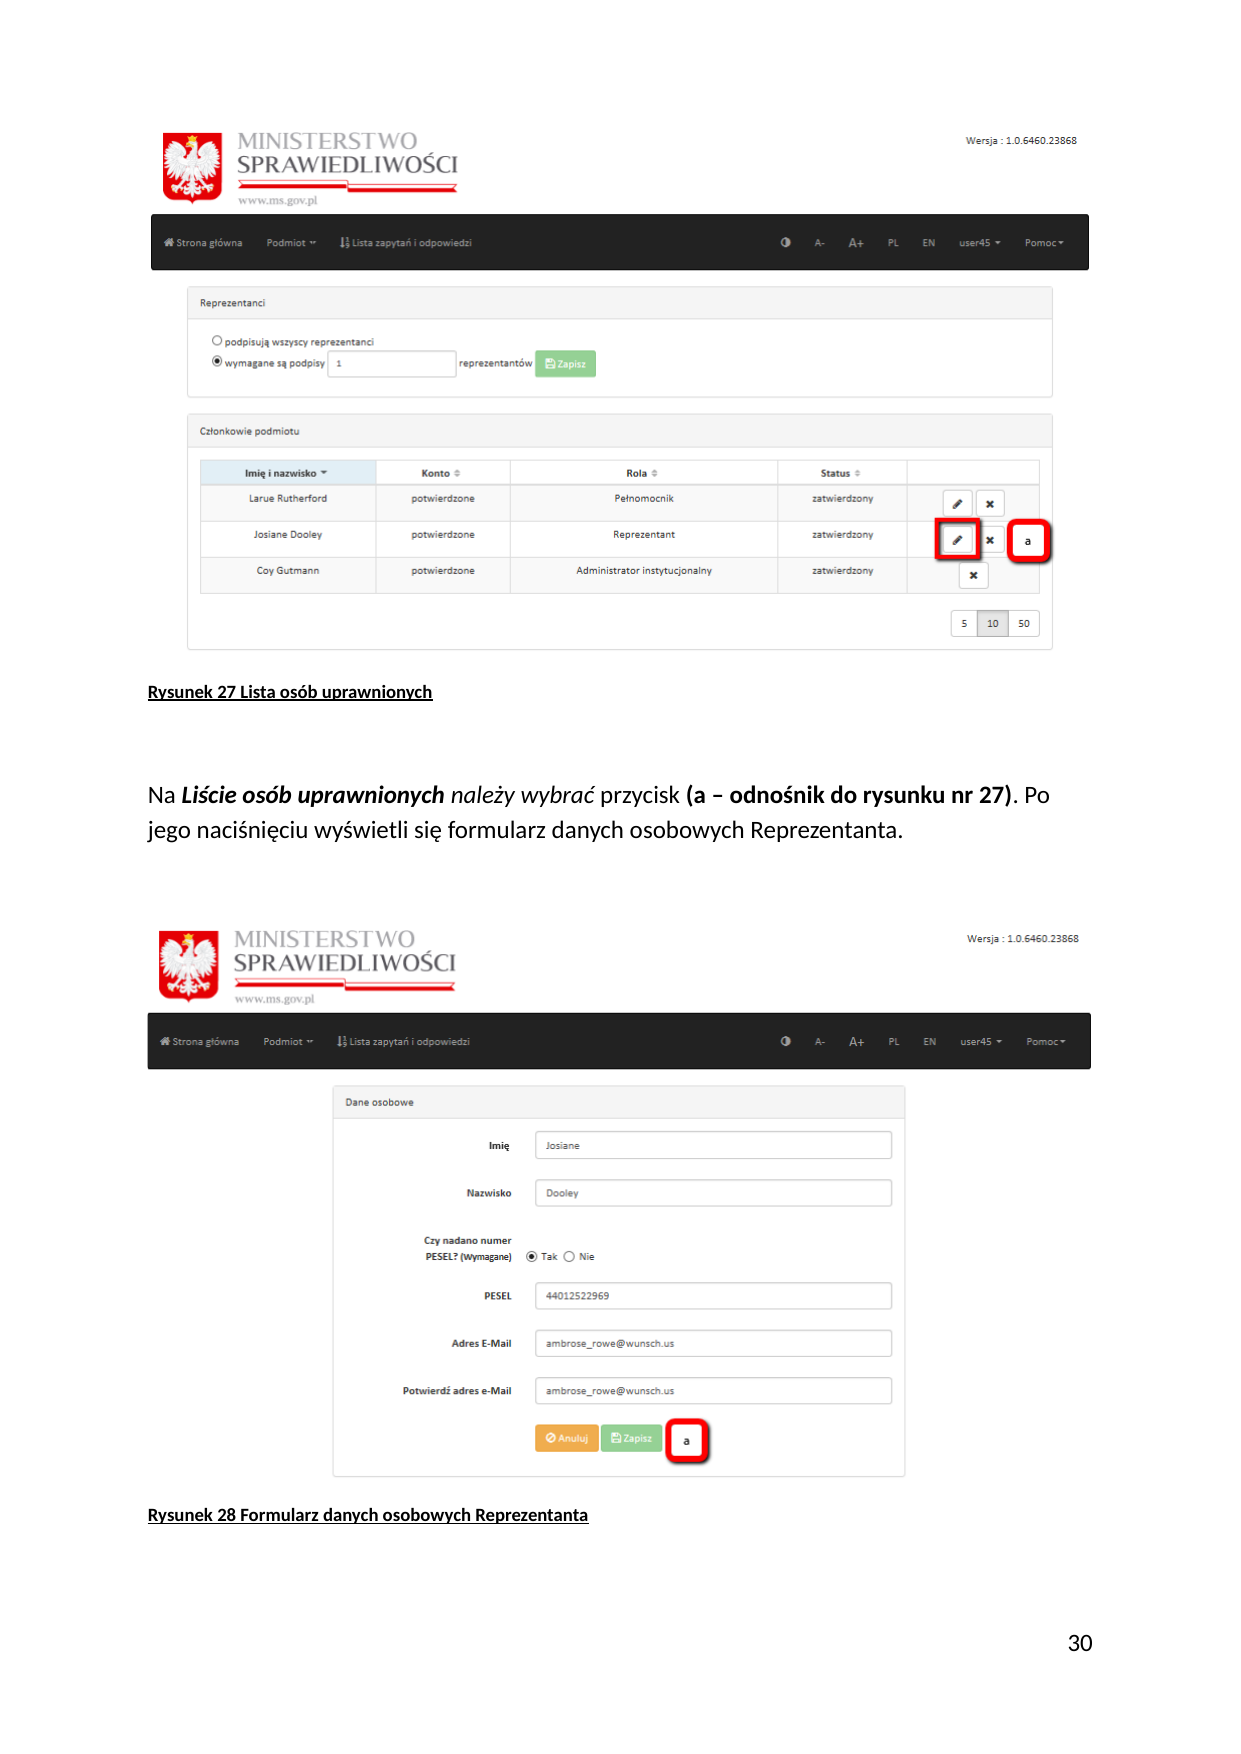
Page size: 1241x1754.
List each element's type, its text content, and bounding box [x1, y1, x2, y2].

picture [147, 926, 1093, 1479]
picture [147, 129, 1092, 655]
text Na Liście osób uprawnionych należy wybrać przycisk (a – odnośnik do rysunku nr 27). Po jego naciśnięciu wyświetli się formularz danych osobowych Reprezentanta. [148, 779, 1092, 845]
